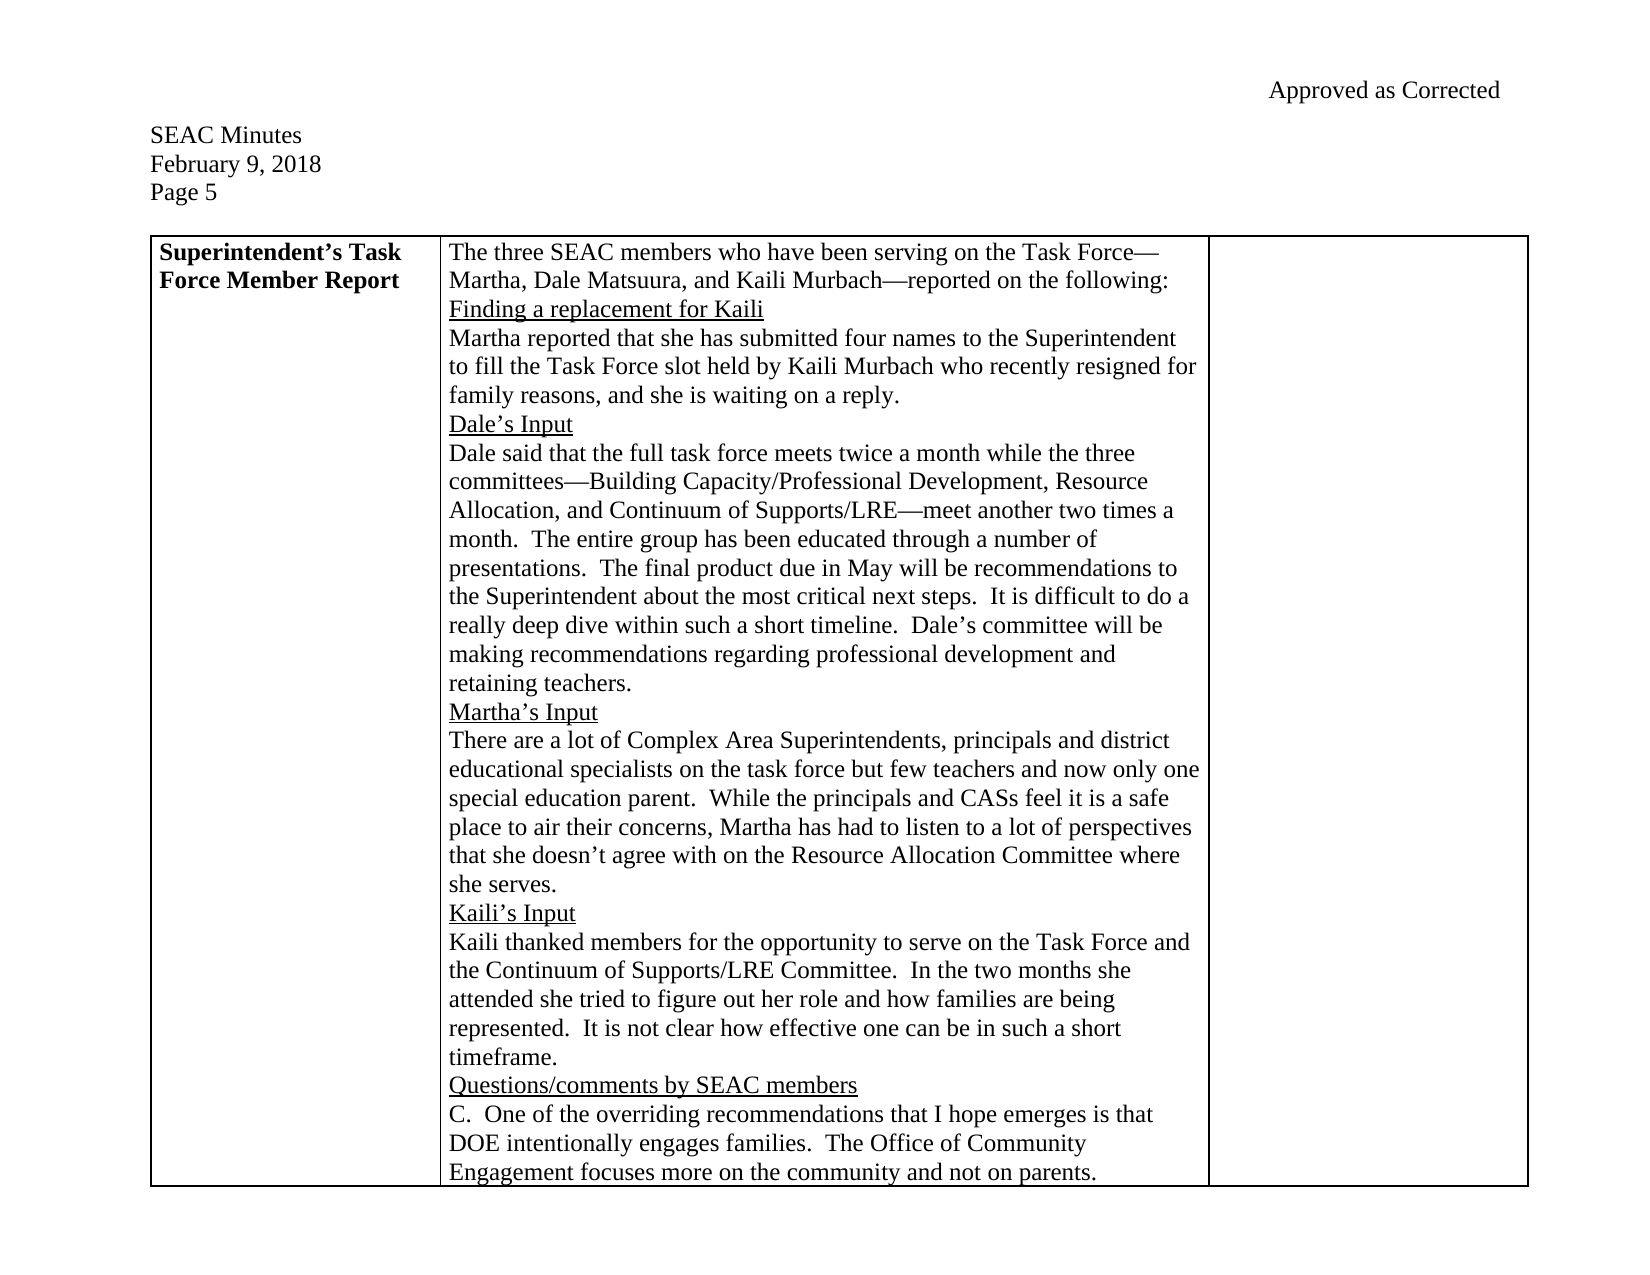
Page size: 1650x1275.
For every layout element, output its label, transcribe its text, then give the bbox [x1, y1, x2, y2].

text Page 5 [150, 177, 1500, 206]
table_header The three SEAC members who have been serving on the Task Force—Martha, Dale Matsuura, and Kaili Murbach—reported on the following: Finding a replacement for Kaili Martha reported that she has submitted four names to the Superintendent to fill the Task Force slot held by Kaili Murbach who recently resigned for family reasons, and she is waiting on a reply. Dale’s Input Dale said that the full task force meets twice a month while the three committees—Building Capacity/Professional Development, Resource Allocation, and Continuum of Supports/LRE—meet another two times a month. The entire group has been educated through a number of presentations. The final product due in May will be recommendations to the Superintendent about the most critical next steps. It is difficult to do a really deep dive within such a short timeline. Dale’s committee will be making recommendations regarding professional development and retaining teachers. Martha’s Input There are a lot of Complex Area Superintendents, principals and district educational specialists on the task force but few teachers and now only one special education parent. While the principals and CASs feel it is a safe place to air their concerns, Martha has had to listen to a lot of perspectives that she doesn’t agree with on the Resource Allocation Committee where she serves. Kaili’s Input Kaili thanked members for the opportunity to serve on the Task Force and the Continuum of Supports/LRE Committee. In the two months she attended she tried to figure out her role and how families are being represented. It is not clear how effective one can be in such a short timeframe. Questions/comments by SEAC members C. One of the overriding recommendations that I hope emerges is that DOE intentionally engages families. The Office of Community Engagement focuses more on the community and not on parents. [441, 237, 1208, 1185]
text February 9, 2018 [150, 149, 1500, 177]
table_header Superintendent’s Task Force Member Report [152, 237, 440, 1185]
text SEAC Minutes [150, 120, 1500, 149]
table_header [1210, 237, 1527, 1185]
